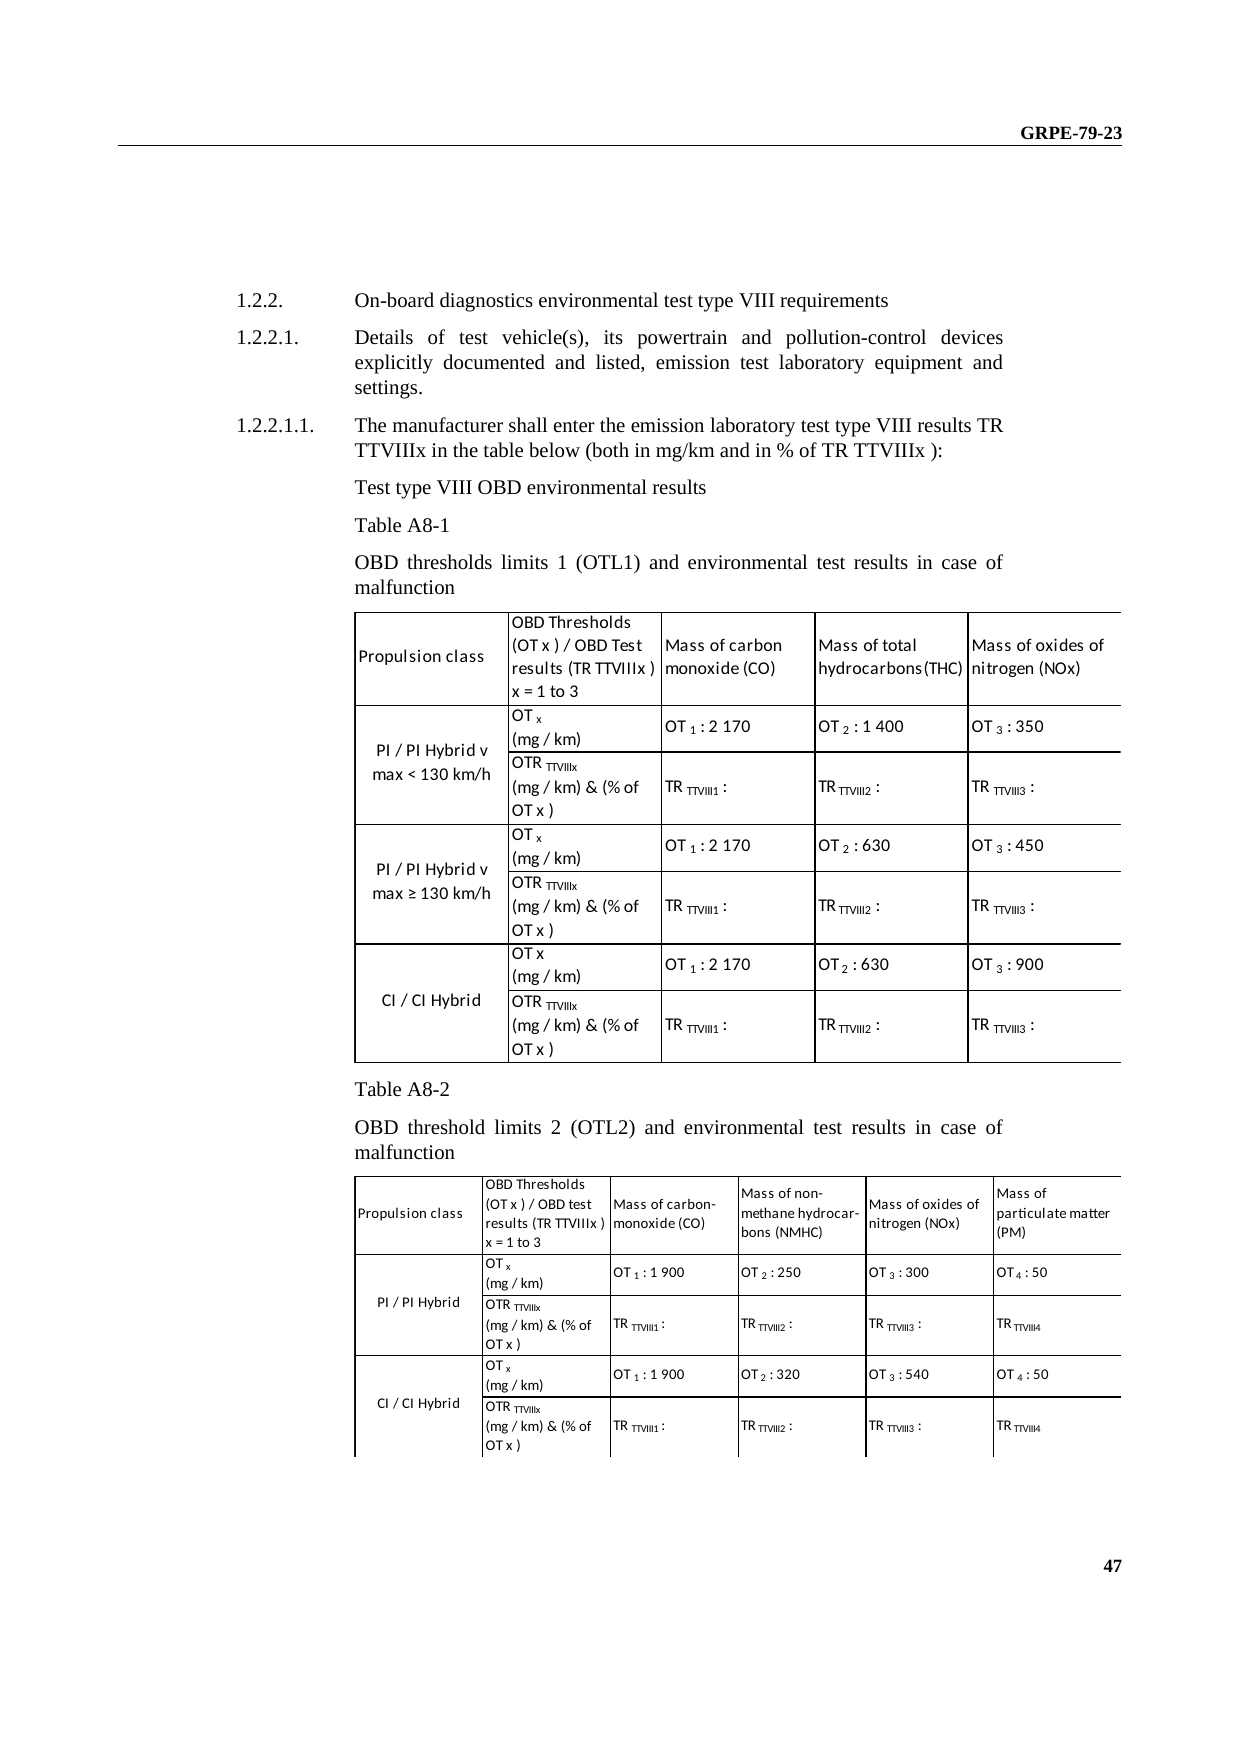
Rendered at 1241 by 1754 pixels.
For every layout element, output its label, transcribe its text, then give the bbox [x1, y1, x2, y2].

text 1.2.2. On-board diagnostics environmental test type VIII requirements [236, 287, 1004, 312]
text Test type VIII OBD environmental results [236, 474, 1004, 499]
text 1.2.2.1. Details of test vehicle(s), its powertrain and pollution-control devices explicitly documented and listed, emission test laboratory equipment and settings. [236, 324, 1004, 399]
text Table A8-1 [236, 512, 1004, 537]
text OBD threshold limits 2 (OTL2) and environmental test results in case of malfunction [354, 1114, 1004, 1164]
text 1.2.2.1.1. The manufacturer shall enter the emission laboratory test type VIII results TR TTVIIIx in the table below (both in mg/km and in % of TR TTVIIIx ): [236, 412, 1004, 462]
text OBD thresholds limits 1 (OTL1) and environmental test results in case of malfunction [354, 549, 1004, 599]
text Table A8-2 [354, 1076, 1004, 1101]
